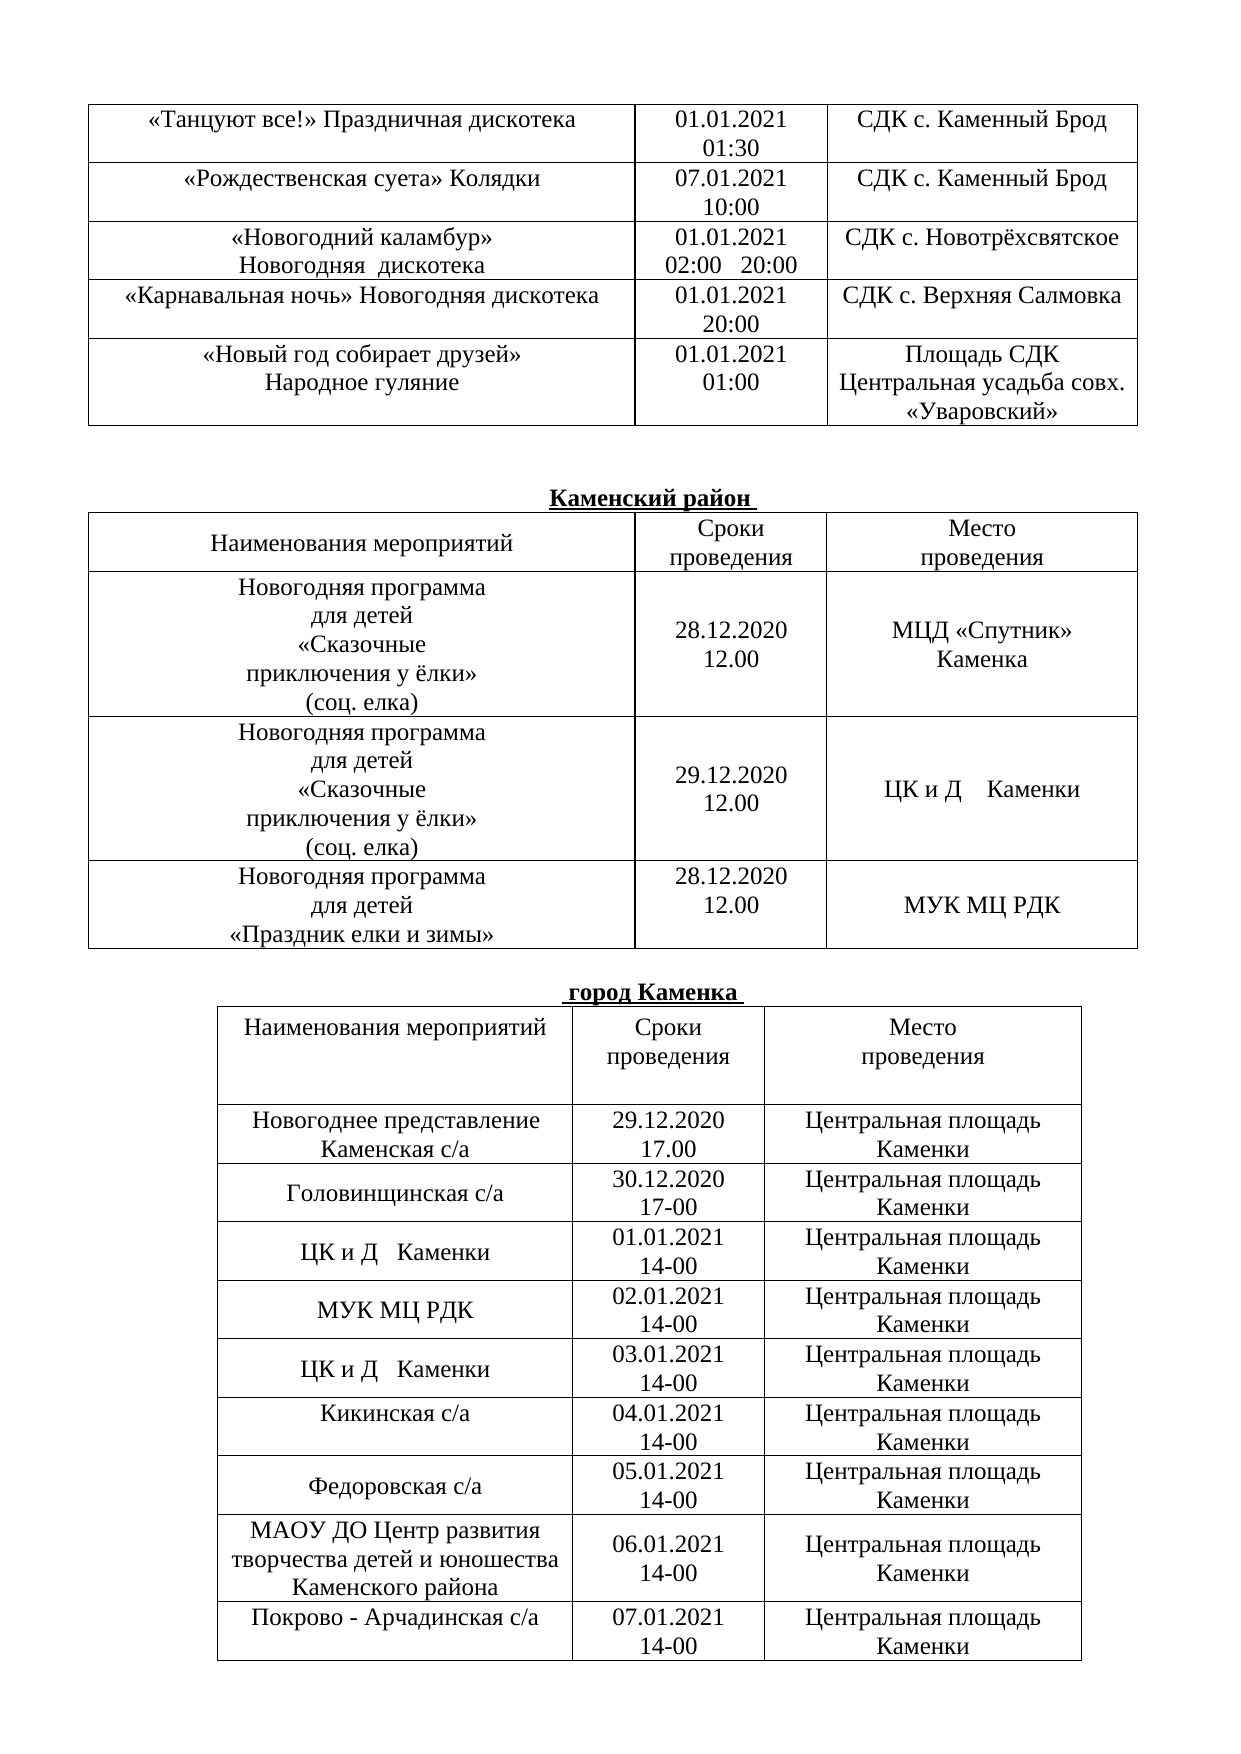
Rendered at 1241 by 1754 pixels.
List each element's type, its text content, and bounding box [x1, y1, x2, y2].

table_cell МУК МЦ РДК [827, 861, 1137, 948]
table_cell Центральная площадь Каменки [765, 1515, 1081, 1601]
table_cell 01.01.2021 01:30 [636, 105, 827, 162]
table_header Сроки проведения [636, 513, 826, 571]
table_cell Центральная площадь Каменки [765, 1105, 1081, 1163]
table_cell 07.01.2021 14-00 [573, 1602, 764, 1660]
table_cell Центральная площадь Каменки [765, 1281, 1081, 1338]
table_cell Федоровская с/а [218, 1456, 572, 1514]
table_cell ЦК и Д Каменки [218, 1222, 572, 1280]
table_cell Центральная площадь Каменки [765, 1398, 1081, 1455]
table_cell СДК с. Новотрёхсвятское [828, 222, 1137, 279]
table_cell СДК с. Каменный Брод [828, 163, 1137, 221]
table_cell ЦК и Д Каменки [827, 717, 1137, 860]
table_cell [765, 1602, 1081, 1660]
table_cell Центральная площадь Каменки [765, 1222, 1081, 1280]
table_header Место проведения [827, 513, 1137, 571]
table_cell 01.01.2021 20:00 [636, 280, 827, 338]
table_cell «Рождественская суета» Колядки [89, 163, 634, 221]
table_cell ЦК и Д Каменки [218, 1339, 572, 1397]
table_cell 28.12.2020 12.00 [636, 861, 826, 948]
text Каменский район [148, 483, 1152, 512]
table_cell Площадь СДК Центральная усадьба совх. «Уваровский» [828, 339, 1137, 425]
table_cell Покрово - Арчадинская с/а [218, 1602, 572, 1660]
table_cell «Hoвый год собирает друзей» Народное гуляние [89, 339, 634, 425]
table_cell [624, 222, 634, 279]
table_cell Новогодняя программа для детей «Сказочные приключения у ёлки» (соц. елка) [89, 717, 634, 860]
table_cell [828, 105, 1137, 162]
table_cell 02.01.2021 14-00 [573, 1281, 764, 1338]
table_cell 29.12.2020 17.00 [573, 1105, 764, 1163]
table_cell СДК с. Верхняя Салмовка [828, 280, 1137, 338]
table_header Сроки проведения [573, 1007, 764, 1104]
table_cell «Танцуют все!» Праздничная дискотека [89, 105, 634, 162]
text город Каменка [148, 977, 1152, 1006]
table_cell Центральная площадь Каменки [765, 1339, 1081, 1397]
table_cell Новогоднее представление Каменская с/а [218, 1105, 572, 1163]
table_cell Кикинская с/а [218, 1398, 572, 1455]
table_cell 01.01.2021 01:00 [636, 339, 827, 425]
table_cell 07.01.2021 10:00 [636, 163, 827, 221]
table_cell 29.12.2020 12.00 [636, 717, 826, 860]
table_cell МУК МЦ РДК [218, 1281, 572, 1338]
table_cell 01.01.2021 14-00 [573, 1222, 764, 1280]
table_header Место проведения [765, 1007, 1081, 1104]
table_cell 04.01.2021 14-00 [573, 1398, 764, 1455]
table_cell 05.01.2021 14-00 [573, 1456, 764, 1514]
table_cell МАОУ ДО Центр развития творчества детей и юношества Каменского района [218, 1515, 572, 1601]
table_cell 03.01.2021 14-00 [573, 1339, 764, 1397]
table_cell МЦД «Спутник» Каменка [827, 572, 1137, 716]
table_cell 30.12.2020 17-00 [573, 1164, 764, 1221]
table_cell 01.01.2021 02:00 20:00 [636, 222, 827, 279]
table_cell Центральная площадь Каменки [765, 1456, 1081, 1514]
table_cell Головинщинская с/а [218, 1164, 572, 1221]
table_cell 28.12.2020 12.00 [636, 572, 826, 716]
table_header Наименования мероприятий [218, 1007, 572, 1104]
table_cell Новогодняя программа для детей «Сказочные приключения у ёлки» (соц. елка) [89, 572, 634, 716]
table_cell «Карнавальная ночь» Новогодняя дискотека [89, 280, 634, 338]
table_cell 06.01.2021 14-00 [573, 1515, 764, 1601]
table_header Наименования мероприятий [89, 513, 634, 571]
table_cell Центральная площадь Каменки [765, 1164, 1081, 1221]
table_cell Новогодняя программа для детей «Праздник елки и зимы» [89, 861, 634, 948]
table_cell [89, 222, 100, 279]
